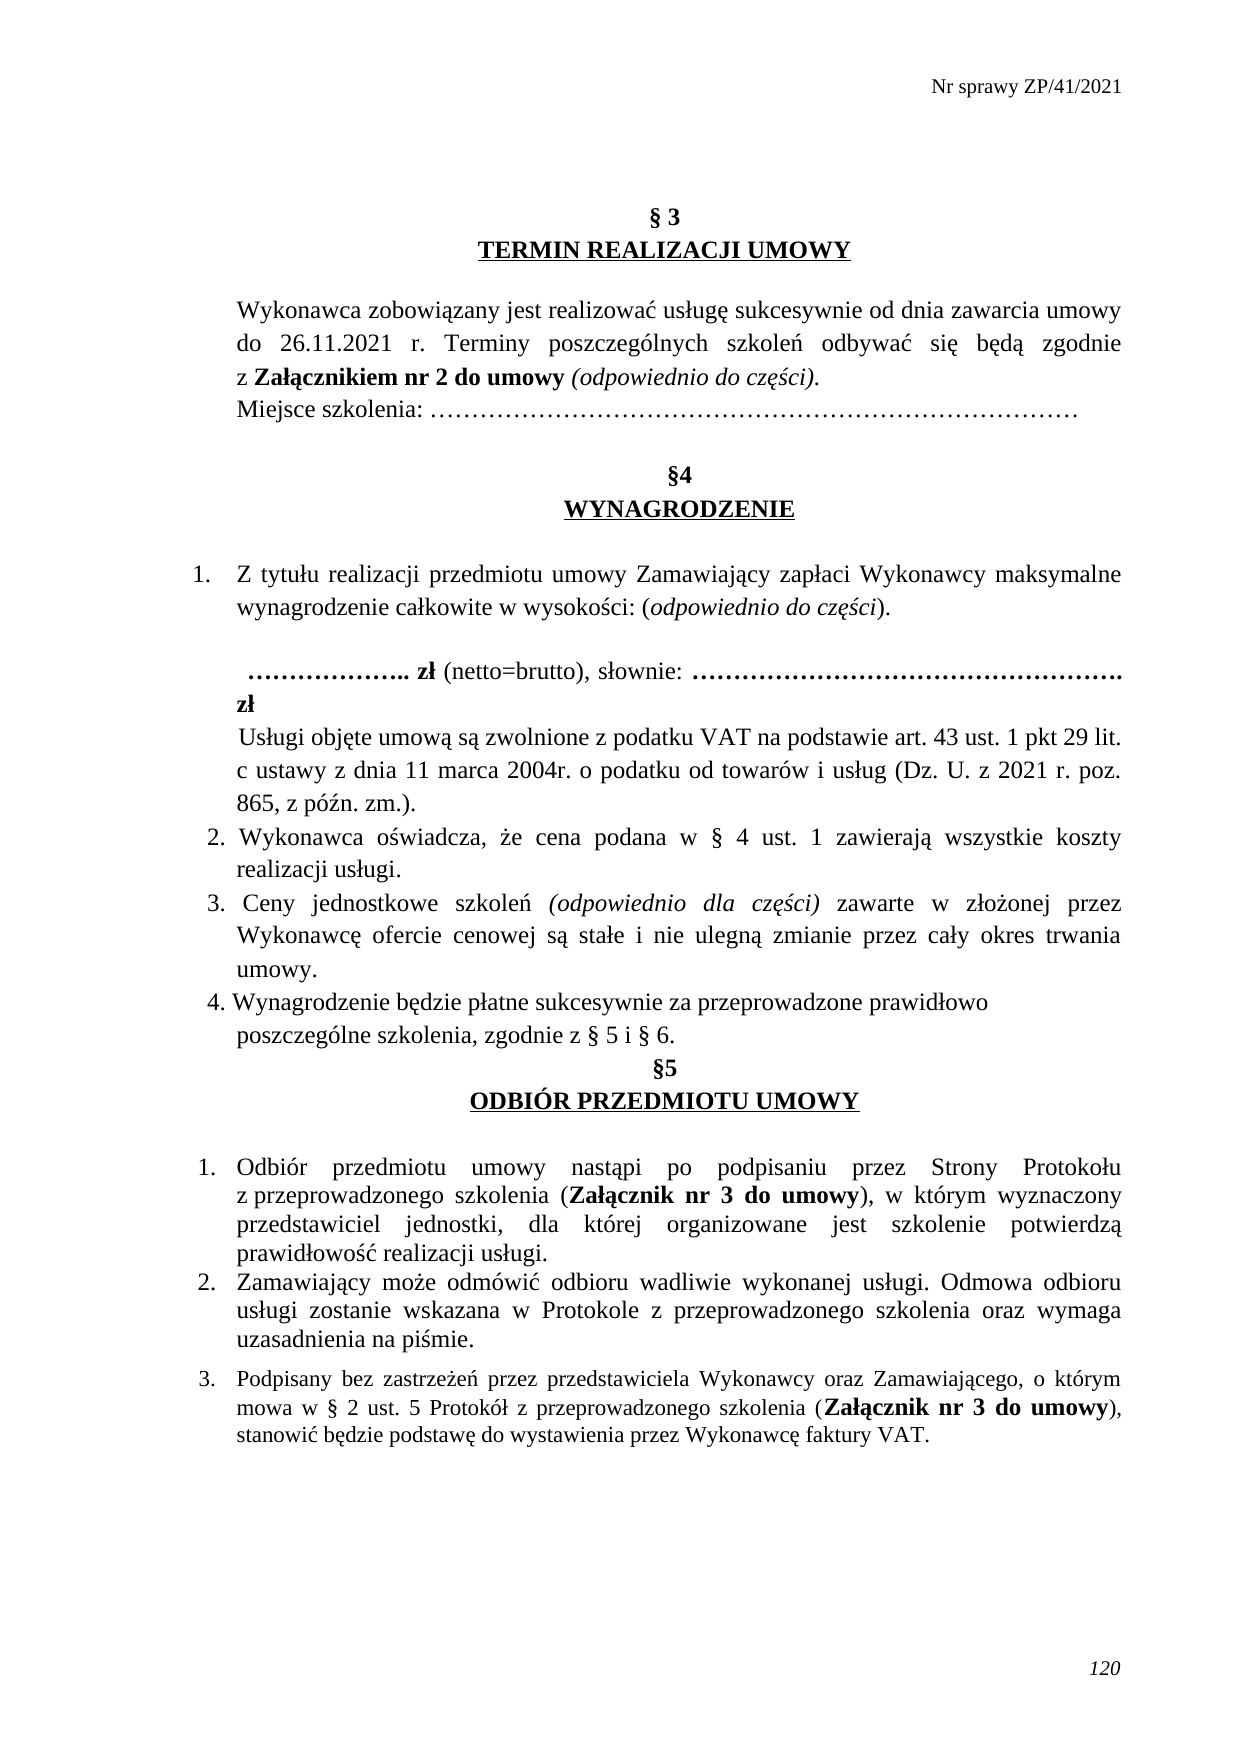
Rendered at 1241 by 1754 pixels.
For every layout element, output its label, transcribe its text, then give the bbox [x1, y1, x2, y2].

text WYNAGRODZENIE [236, 494, 1122, 554]
list Zamawiający może odmówić odbioru wadliwie wykonanej usługi. Odmowa odbioru usługi zostanie wskazana w Protokole z przeprowadzonego szkolenia oraz wymaga uzasadnienia na piśmie. [207, 1267, 1122, 1353]
list Odbiór przedmiotu umowy nastąpi po podpisaniu przez Strony Protokołu z przeprowadzonego szkolenia (Załącznik nr 3 do umowy), w którym wyznaczony przedstawiciel jednostki, dla której organizowane jest szkolenie potwierdzą prawidłowość realizacji usługi. [207, 1152, 1122, 1267]
text § 3 [207, 202, 1122, 231]
text Wykonawca zobowiązany jest realizować usługę sukcesywnie od dnia zawarcia umowy do 26.11.2021 r. Terminy poszczególnych szkoleń odbywać się będą zgodnie z Załącznikiem nr 2 do umowy (odpowiednio do części). [236, 296, 1122, 390]
list Z tytułu realizacji przedmiotu umowy Zamawiający zapłaci Wykonawcy maksymalne wynagrodzenie całkowite w wysokości: (odpowiednio do części). [192, 559, 1122, 621]
text 2. Wykonawca oświadcza, że cena podana w § 4 ust. 1 zawierają wszystkie koszty realizacji usługi. [207, 822, 1122, 883]
text ODBIÓR PRZEDMIOTU UMOWY [207, 1086, 1122, 1114]
text 4. Wynagrodzenie będzie płatne sukcesywnie za przeprowadzone prawidłowo poszczególne szkolenia, zgodnie z § 5 i § 6. [207, 987, 1122, 1048]
text §5 [207, 1053, 1122, 1081]
text 3. Ceny jednostkowe szkoleń (odpowiednio dla części) zawarte w złożonej przez Wykonawcę ofercie cenowej są stałe i nie ulegną zmianie przez cały okres trwania umowy. [207, 888, 1122, 982]
text Miejsce szkolenia: …………………………………………………………………… [236, 394, 1122, 423]
list Podpisany bez zastrzeżeń przez przedstawiciela Wykonawcy oraz Zamawiającego, o którym mowa w § 2 ust. 5 Protokół z przeprowadzonego szkolenia (Załącznik nr 3 do umowy), stanowić będzie podstawę do wystawienia przez Wykonawcę faktury VAT. [207, 1366, 1122, 1447]
text ……………….. zł (netto=brutto), słownie: ……………………………………………. zł [207, 656, 1122, 718]
text §4 [236, 461, 1122, 489]
text Usługi objęte umową są zwolnione z podatku VAT na podstawie art. 43 ust. 1 pkt 29 lit. c ustawy z dnia 11 marca 2004r. o podatku od towarów i usług (Dz. U. z 2021 r. poz. 865, z późn. zm.). [207, 722, 1122, 817]
text TERMIN REALIZACJI UMOWY [207, 235, 1122, 264]
